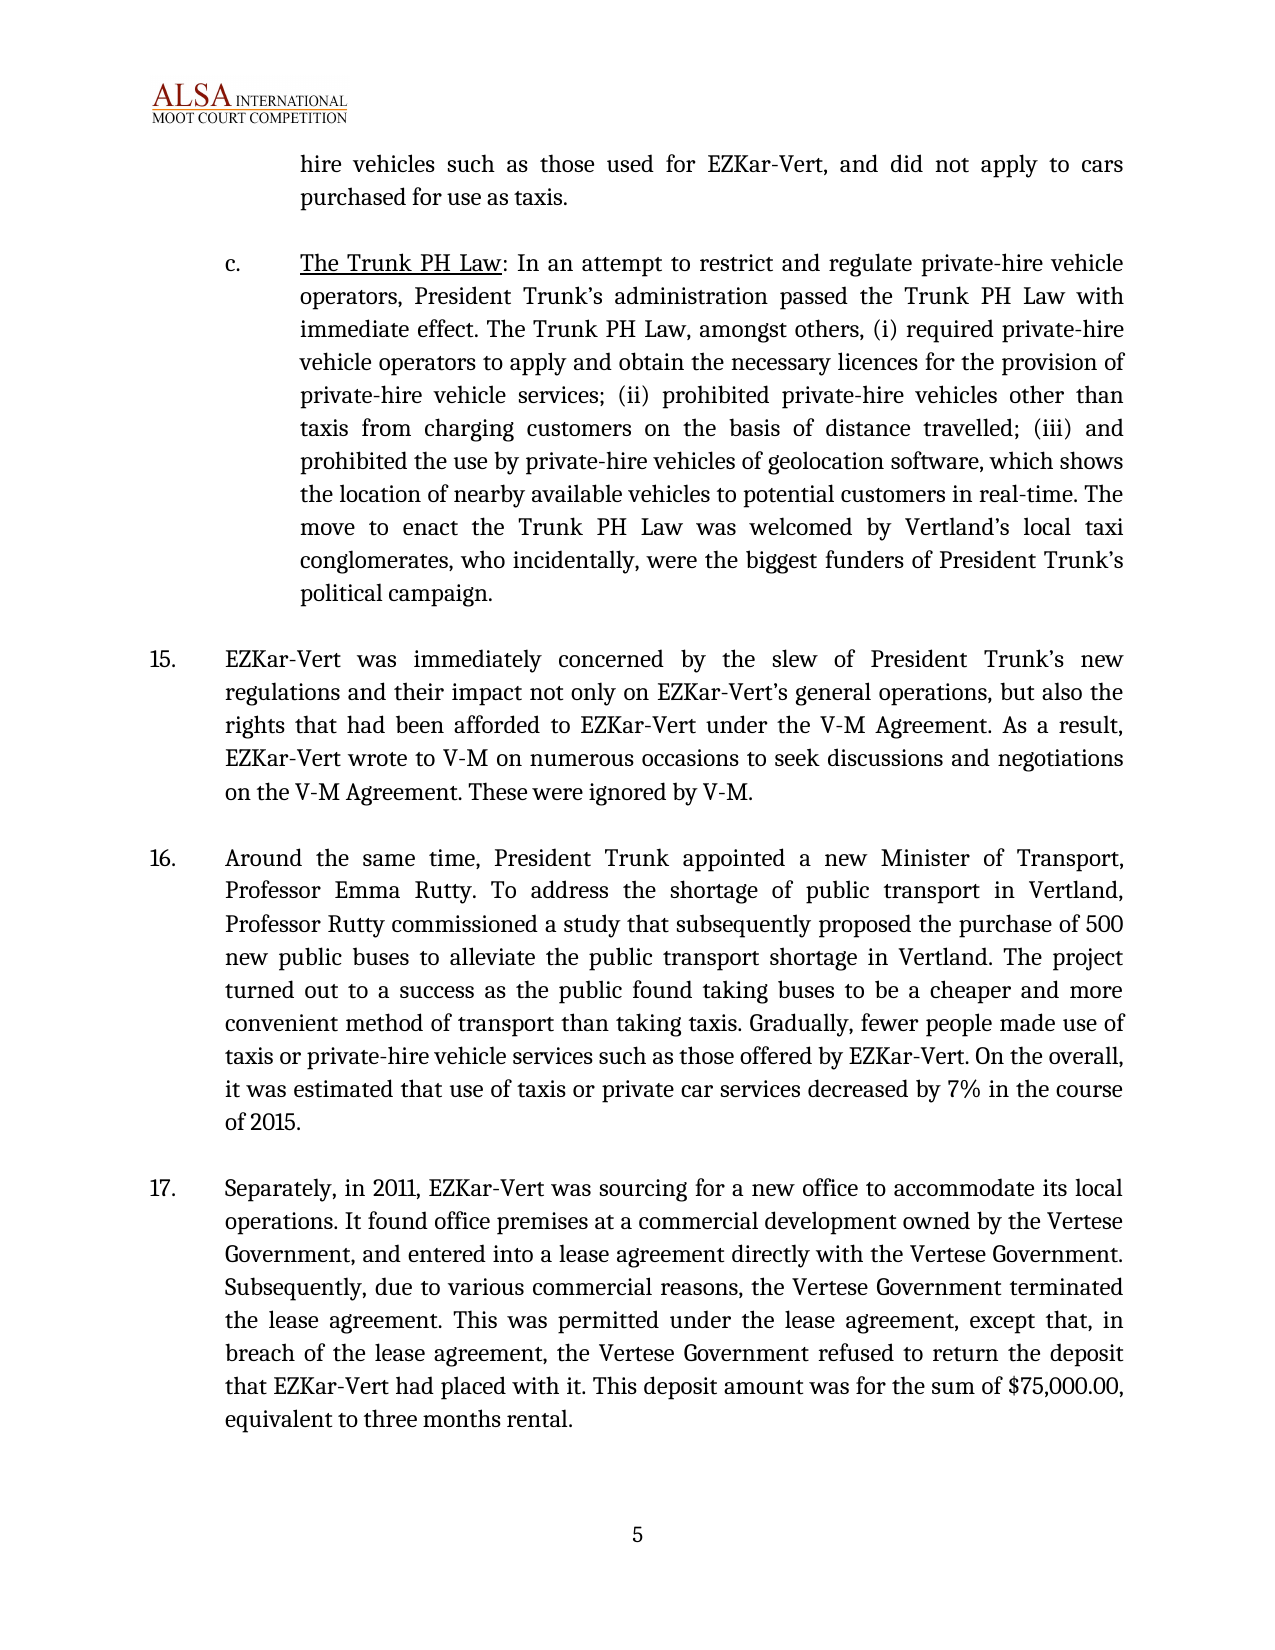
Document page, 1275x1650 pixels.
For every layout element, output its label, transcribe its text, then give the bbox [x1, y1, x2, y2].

picture [150, 75, 350, 129]
list Around the same time, President Trunk appointed a new Minister of Transport, Professor Emma Rutty. To address the shortage of public transport in Vertland, Professor Rutty commissioned a study that subsequently proposed the purchase of 500 new public buses to alleviate the public transport shortage in Vertland. The project turned out to a success as the public found taking buses to be a cheaper and more convenient method of transport than taking taxis. Gradually, fewer people made use of taxis or private-hire vehicle services such as those offered by EZKar-Vert. On the overall, it was estimated that use of taxis or private car services decreased by 7% in the course of 2015. [150, 843, 1125, 1136]
list The Trunk PH Law: In an attempt to restrict and regulate private-hire vehicle operators, President Trunk’s administration passed the Trunk PH Law with immediate effect. The Trunk PH Law, amongst others, (i) required private-hire vehicle operators to apply and obtain the necessary licences for the provision of private-hire vehicle services; (ii) prohibited private-hire vehicles other than taxis from charging customers on the basis of distance travelled; (iii) and prohibited the use by private-hire vehicles of geolocation software, which shows the location of nearby available vehicles to potential customers in real-time. The move to enact the Trunk PH Law was welcomed by Vertland’s local taxi conglomerates, who incidentally, were the biggest funders of President Trunk’s political campaign. [225, 249, 1125, 608]
list Separately, in 2011, EZKar-Vert was sourcing for a new office to accommodate its local operations. It found office premises at a commercial development owned by the Vertese Government, and entered into a lease agreement directly with the Vertese Government. Subsequently, due to various commercial reasons, the Vertese Government terminated the lease agreement. This was permitted under the lease agreement, except that, in breach of the lease agreement, the Vertese Government refused to return the deposit that EZKar-Vert had placed with it. This deposit amount was for the sum of $75,000.00, equivalent to three months rental. [150, 1174, 1125, 1433]
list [225, 150, 1125, 212]
list EZKar-Vert was immediately concerned by the slew of President Trunk’s new regulations and their impact not only on EZKar-Vert’s general operations, but also the rights that had been afforded to EZKar-Vert under the V-M Agreement. As a result, EZKar-Vert wrote to V-M on numerous occasions to seek discussions and negotiations on the V-M Agreement. These were ignored by V-M. [150, 645, 1125, 806]
